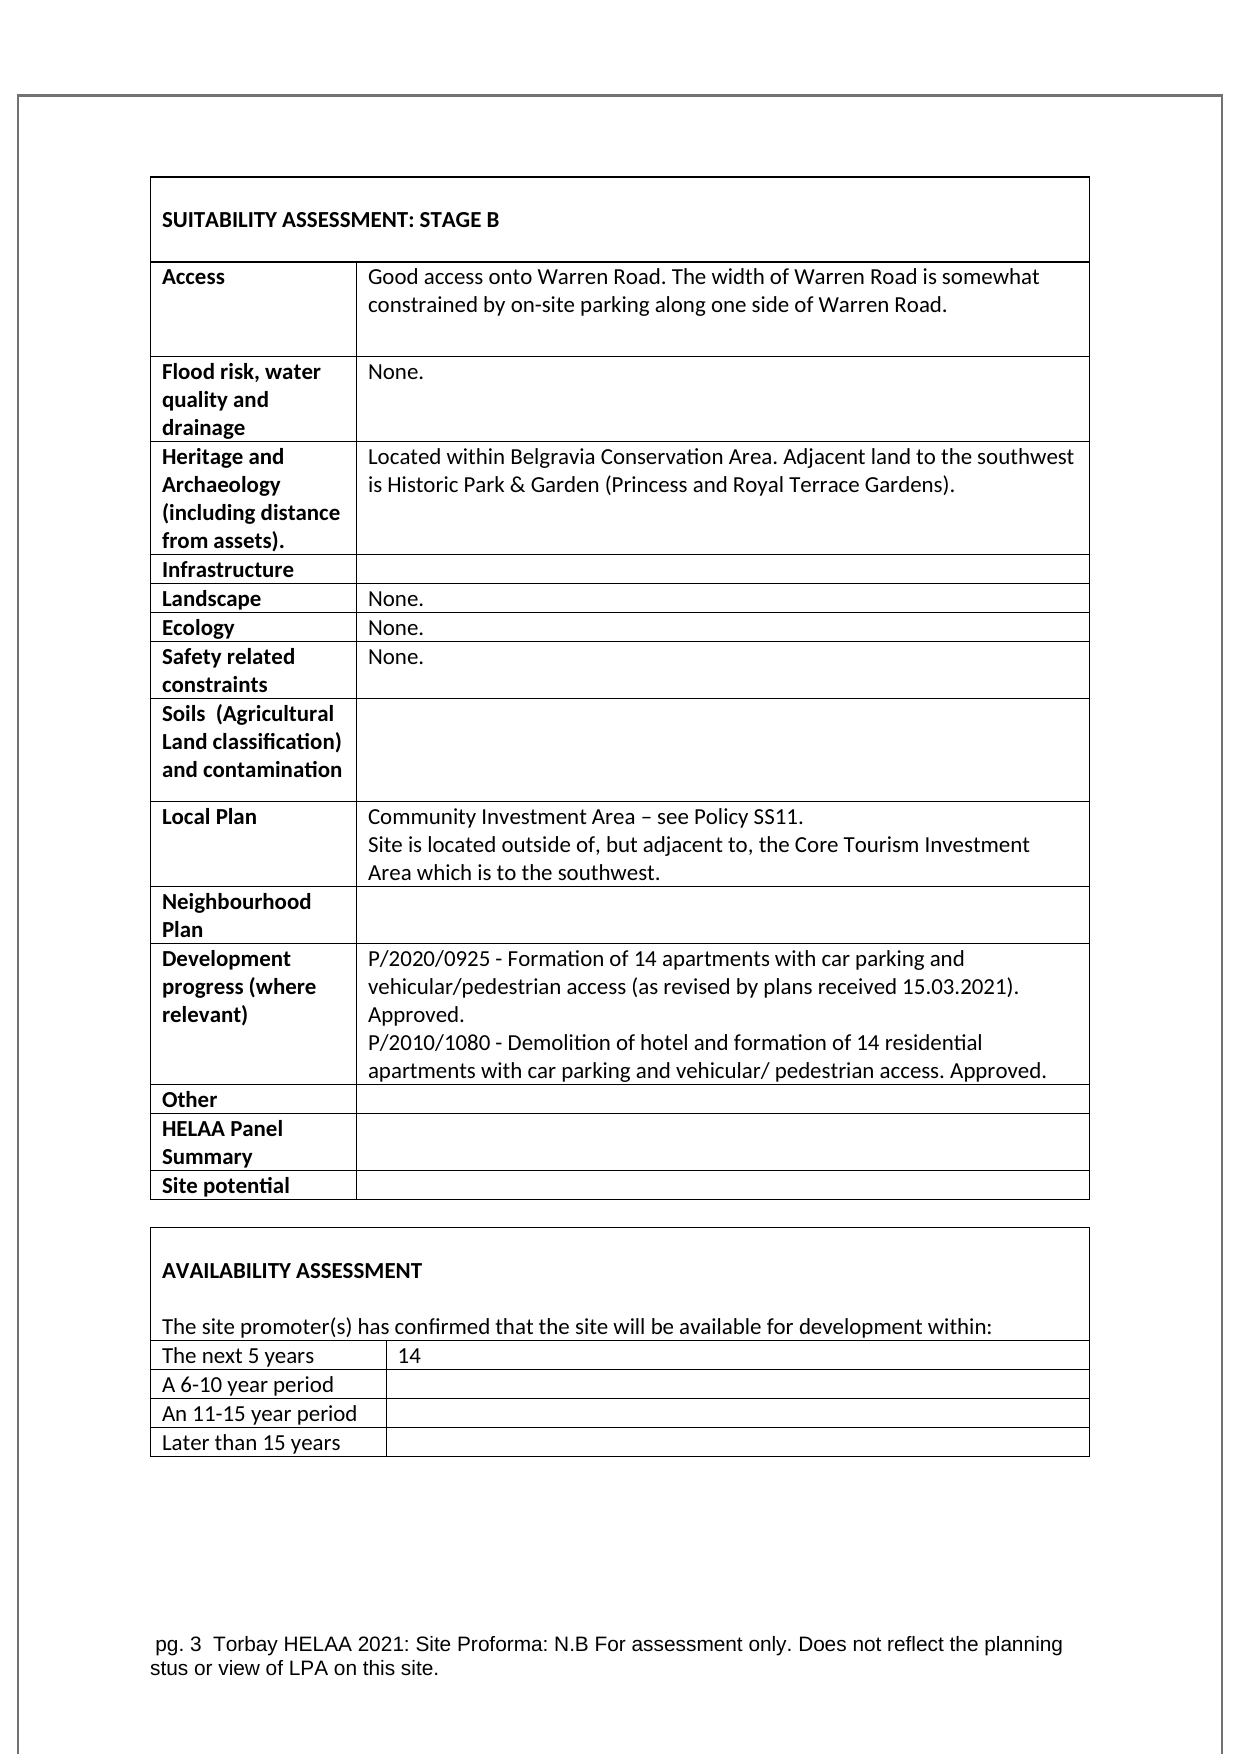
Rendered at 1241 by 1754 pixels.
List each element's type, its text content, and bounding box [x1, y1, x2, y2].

table_cell [387, 1428, 1089, 1456]
table_cell The next 5 years [151, 1341, 386, 1369]
table_cell Soils (Agricultural Land classification) and contamination [151, 699, 356, 801]
table_cell HELAA Panel Summary [151, 1114, 356, 1170]
table_cell Other [151, 1085, 356, 1113]
table_cell Landscape [151, 584, 356, 612]
table_cell Site potential [151, 1171, 356, 1199]
table_header AVAILABILITY ASSESSMENT The site promoter(s) has confirmed that the site will be available for development within: [151, 1228, 1089, 1340]
table_cell [357, 699, 1089, 801]
table_cell Neighbourhood Plan [151, 887, 356, 943]
table_cell [357, 1114, 1089, 1170]
table_cell Located within Belgravia Conservation Area. Adjacent land to the southwest is Historic Park & Garden (Princess and Royal Terrace Gardens). [357, 442, 1089, 554]
table_cell Infrastructure [151, 555, 356, 583]
table_cell [387, 1399, 1089, 1427]
table_cell Ecology [151, 613, 356, 641]
table_cell Access [151, 263, 356, 356]
table_cell Local Plan [151, 802, 356, 886]
table_cell 14 [387, 1341, 1089, 1369]
table_cell Good access onto Warren Road. The width of Warren Road is somewhat constrained by on-site parking along one side of Warren Road. [357, 263, 1089, 356]
table_cell A 6-10 year period [151, 1370, 386, 1398]
table_cell P/2020/0925 - Formation of 14 apartments with car parking and vehicular/pedestrian access (as revised by plans received 15.03.2021). Approved. P/2010/1080 - Demolition of hotel and formation of 14 residential apartments with car parking and vehicular/ pedestrian access. Approved. [357, 944, 1089, 1084]
table_cell None. [357, 357, 1089, 441]
table_cell None. [357, 642, 1089, 698]
table_cell None. [357, 613, 1089, 641]
table_cell Community Investment Area – see Policy SS11. Site is located outside of, but adjacent to, the Core Tourism Investment Area which is to the southwest. [357, 802, 1089, 886]
table_cell [357, 1171, 1089, 1199]
table_header SUITABILITY ASSESSMENT: STAGE B [151, 178, 1089, 261]
table_cell Later than 15 years [151, 1428, 386, 1456]
table_cell [357, 1085, 1089, 1113]
table_cell [387, 1370, 1089, 1398]
table_cell An 11-15 year period [151, 1399, 386, 1427]
table_cell [357, 555, 1089, 583]
table_cell Heritage and Archaeology (including distance from assets). [151, 442, 356, 554]
table_cell Safety related constraints [151, 642, 356, 698]
table_cell [357, 887, 1089, 943]
table_cell Development progress (where relevant) [151, 944, 356, 1084]
table_cell Flood risk, water quality and drainage [151, 357, 356, 441]
table_cell None. [357, 584, 1089, 612]
